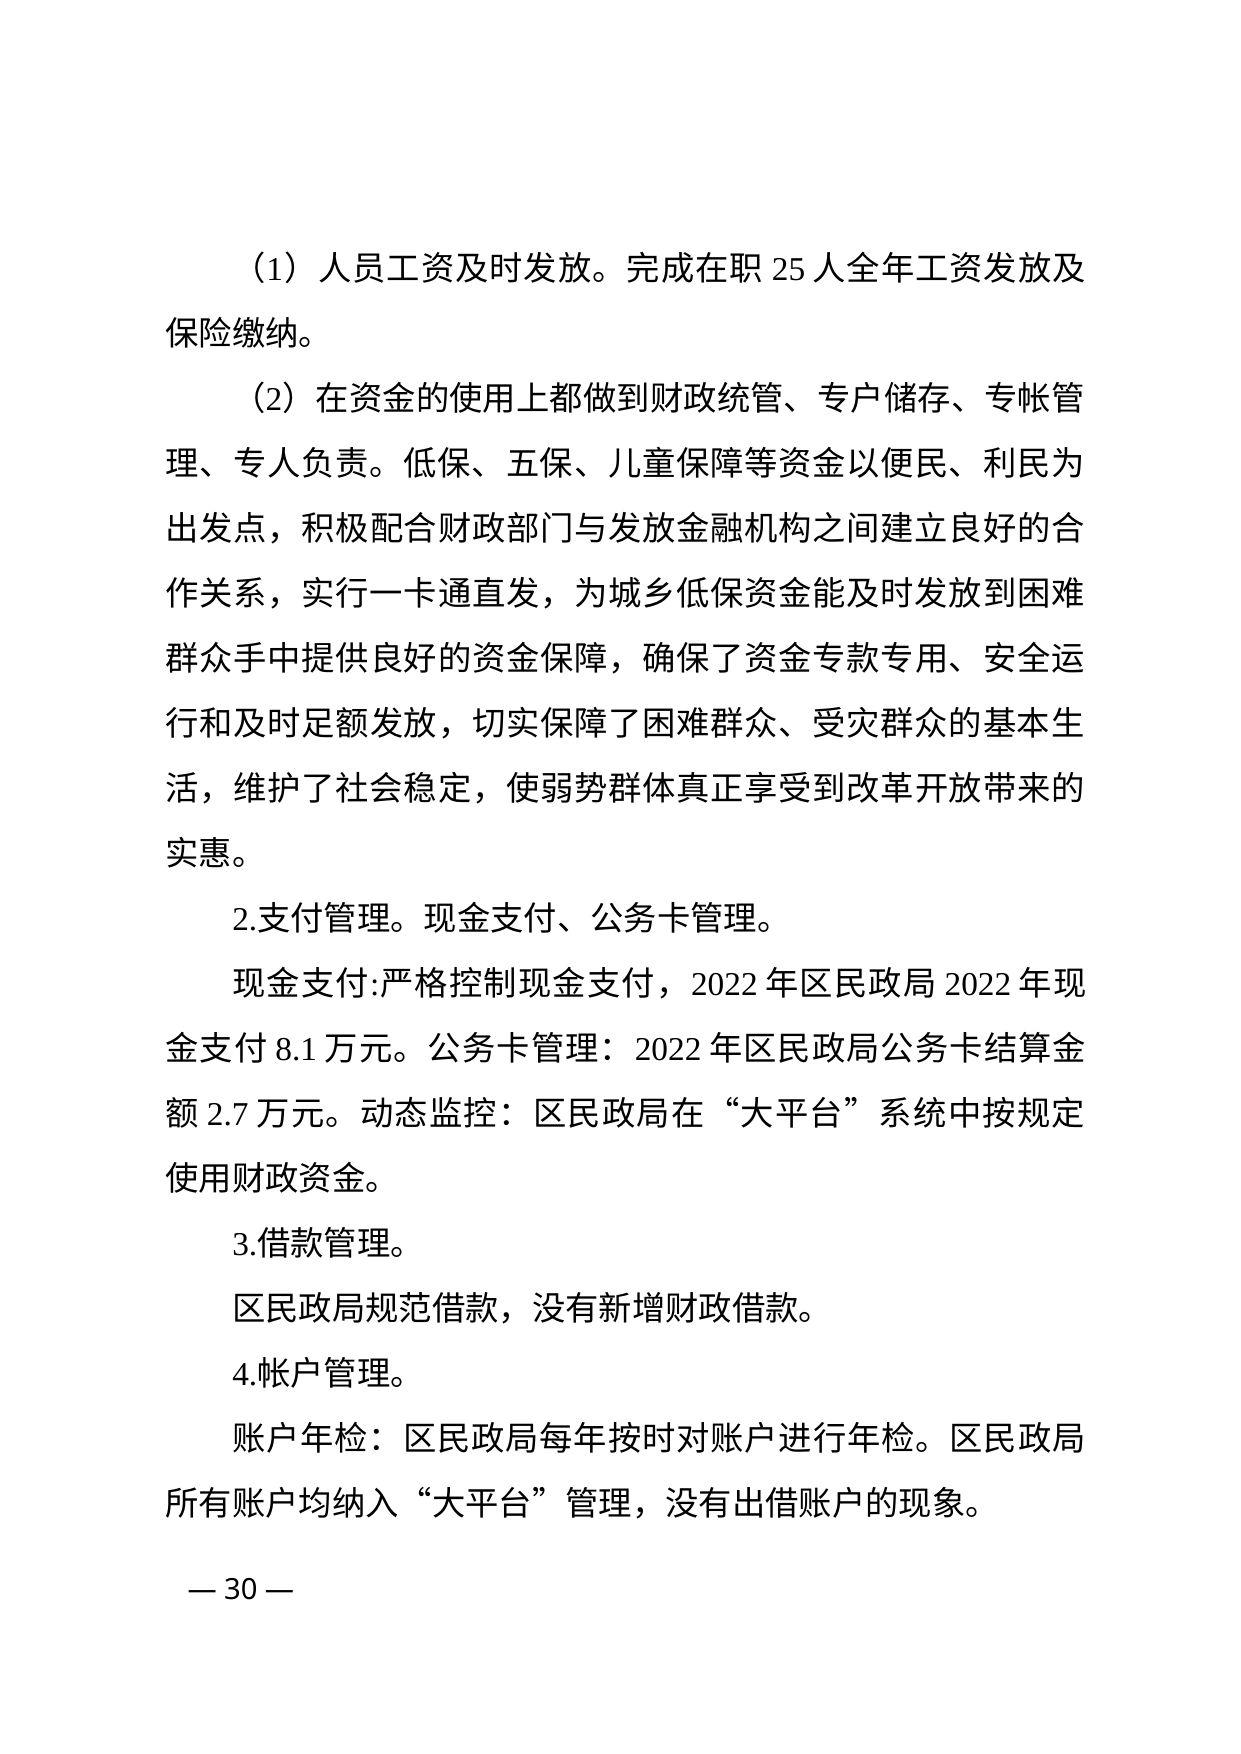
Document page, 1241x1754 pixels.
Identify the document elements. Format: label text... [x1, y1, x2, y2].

list （2）在资金的使用上都做到财政统管、专户储存、专帐管理、专人负责。低保、五保、儿童保障等资金以便民、利民为出发点，积极配合财政部门与发放金融机构之间建立良好的合作关系，实行一卡通直发，为城乡低保资金能及时发放到困难群众手中提供良好的资金保障，确保了资金专款专用、安全运行和及时足额发放，切实保障了困难群众、受灾群众的基本生活，维护了社会稳定，使弱势群体真正享受到改革开放带来的实惠。 [165, 363, 1087, 883]
list 账户年检：区民政局每年按时对账户进行年检。区民政局所有账户均纳入“大平台”管理，没有出借账户的现象。 [165, 1403, 1087, 1533]
list 区民政局规范借款，没有新增财政借款。 [165, 1273, 1087, 1338]
list （1）人员工资及时发放。完成在职25人全年工资发放及保险缴纳。 [165, 233, 1087, 363]
list 2.支付管理。现金支付、公务卡管理。 [165, 883, 1087, 948]
list 4.帐户管理。 [165, 1338, 1087, 1403]
list 3.借款管理。 [165, 1208, 1087, 1273]
list 现金支付:严格控制现金支付，2022年区民政局2022年现金支付8.1万元。公务卡管理：2022年区民政局公务卡结算金额2.7万元。动态监控：区民政局在“大平台”系统中按规定使用财政资金。 [165, 948, 1087, 1208]
